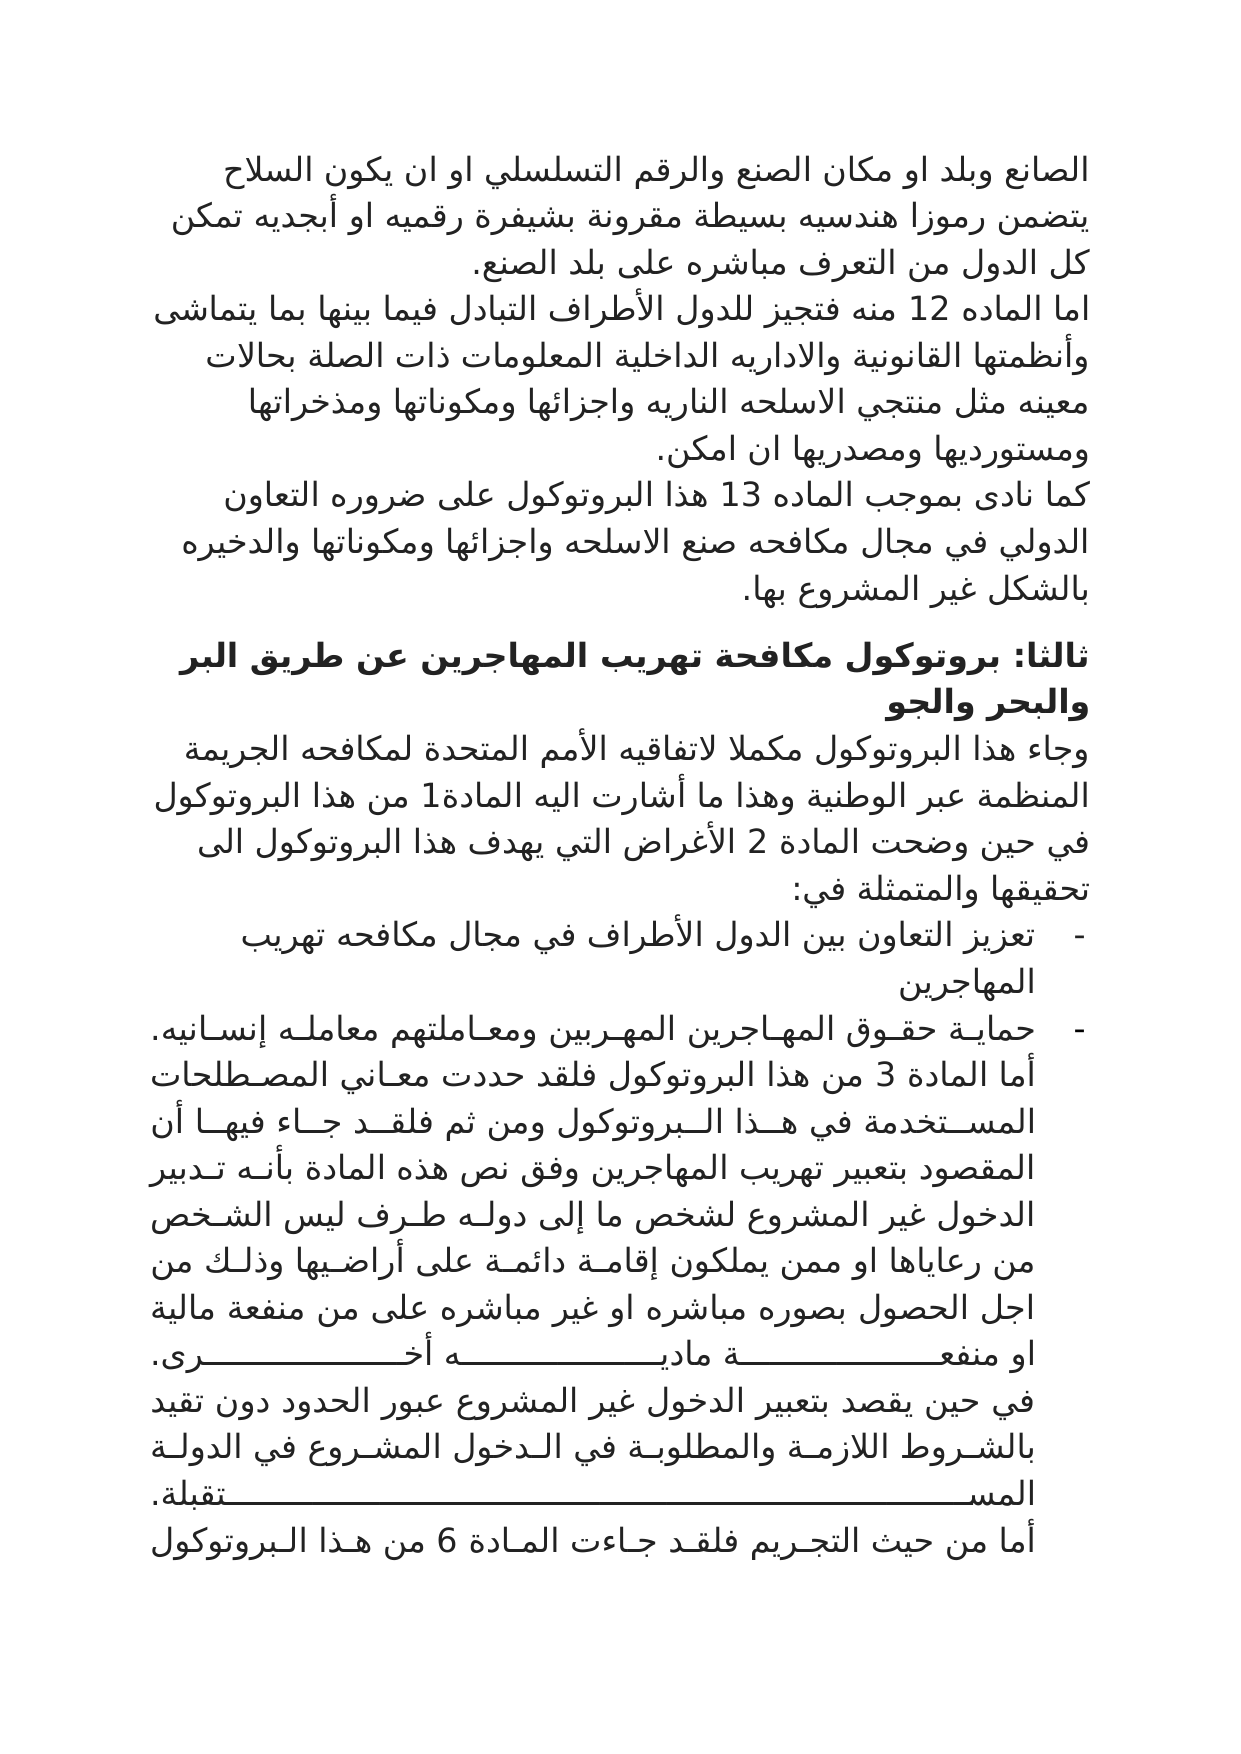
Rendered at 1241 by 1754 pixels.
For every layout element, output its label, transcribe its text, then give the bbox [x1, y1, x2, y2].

text ثالثا: بروتوكول مكافحة تهريب المهاجرين عن طريق البر والبحر والجو وجاء هذا البروتوكول مكملا لاتفاقيه الأمم المتحدة لمكافحه الجريمة المنظمة عبر الوطنية وهذا ما أشارت اليه المادة1 من هذا البروتوكول في حين وضحت المادة 2 الأغراض التي يهدف هذا البروتوكول الى تحقيقها والمتمثلة في: [150, 636, 1090, 908]
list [150, 1009, 1073, 1560]
list تعزيز التعاون بين الدول الأطراف في مجال مكافحه تهريب المهاجرين [150, 916, 1073, 1001]
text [150, 150, 1090, 608]
